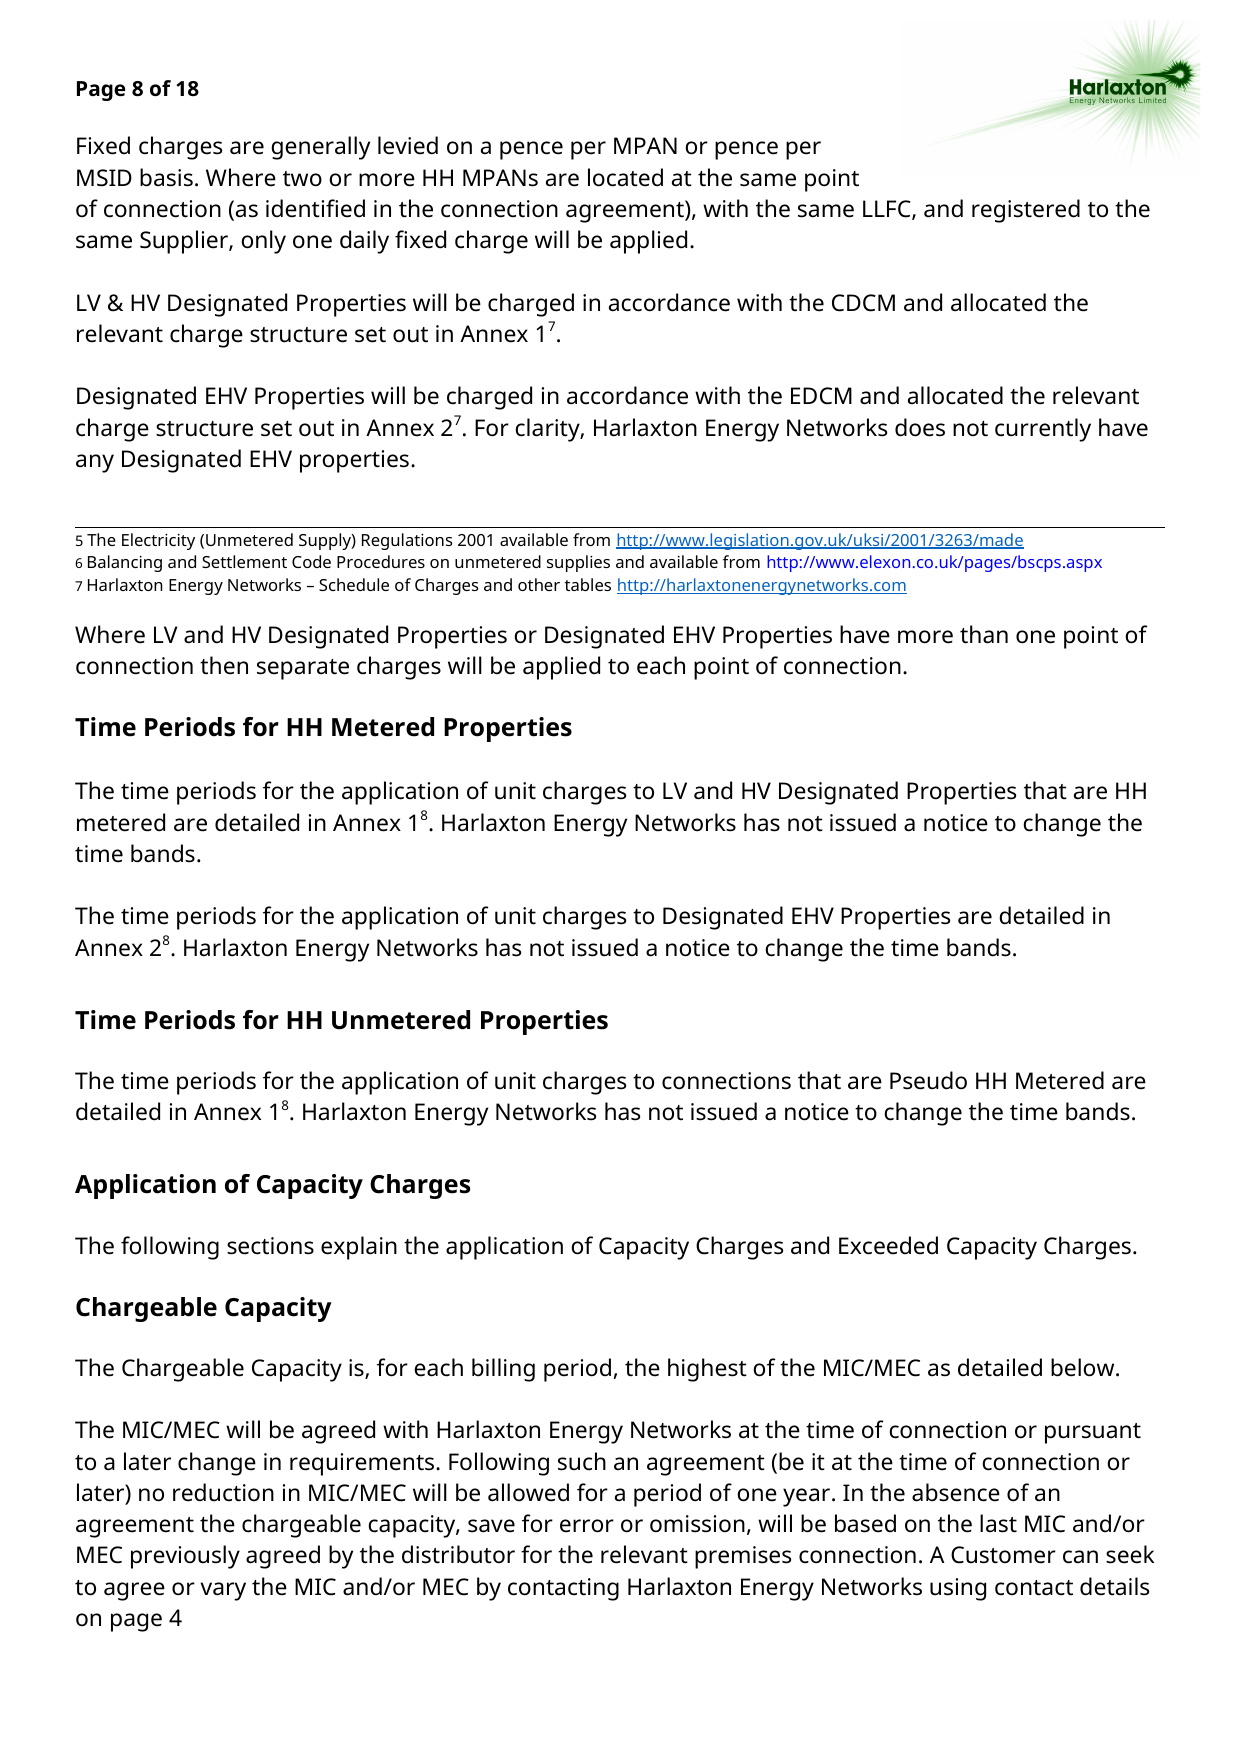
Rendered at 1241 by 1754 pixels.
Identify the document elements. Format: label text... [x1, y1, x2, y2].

picture [900, 20, 1201, 176]
text The MIC/MEC will be agreed with Harlaxton Energy Networks at the time of connection or pursuant to a later change in requirements. Following such an agreement (be it at the time of connection or later) no reduction in MIC/MEC will be allowed for a period of one year. In the absence of an agreement the chargeable capacity, save for error or omission, will be based on the last MIC and/or MEC previously agreed by the distributor for the relevant premises connection. A Customer can seek to agree or vary the MIC and/or MEC by contacting Harlaxton Energy Networks using contact details on page 4 [75, 1414, 1165, 1633]
text 5 The Electricity (Unmetered Supply) Regulations 2001 available from http://www.legislation.gov.uk/uksi/2001/3263/made [75, 528, 1165, 551]
text The Chargeable Capacity is, for each billing period, the highest of the MIC/MEC as detailed below. [75, 1352, 1165, 1383]
text The following sections explain the application of Capacity Charges and Exceeded Capacity Charges. [75, 1230, 1165, 1261]
text The time periods for the application of unit charges to LV and HV Designated Properties that are HH metered are detailed in Annex 18. Harlaxton Energy Networks has not issued a notice to change the time bands. [75, 775, 1165, 869]
text LV & HV Designated Properties will be charged in accordance with the CDCM and allocated the relevant charge structure set out in Annex 17. [75, 286, 1165, 349]
text 6 Balancing and Settlement Code Procedures on unmetered supplies and available from http://www.elexon.co.uk/pages/bscps.aspx [75, 551, 1165, 574]
text Where LV and HV Designated Properties or Designated EHV Properties have more than one point of connection then separate charges will be applied to each point of connection. [75, 619, 1165, 682]
text Time Periods for HH Metered Properties [75, 710, 1165, 744]
text Fixed charges are generally levied on a pence per MPAN or pence per MSID basis. Where two or more HH MPANs are located at the same point of connection (as identified in the connection agreement), with the same LLFC, and registered to the same Supplier, only one daily fixed charge will be applied. [75, 130, 1165, 255]
text Application of Capacity Charges [75, 1167, 1165, 1201]
text Time Periods for HH Unmetered Properties [75, 1002, 1165, 1037]
text Designated EHV Properties will be charged in accordance with the EDCM and allocated the relevant charge structure set out in Annex 27. For clarity, Harlaxton Energy Networks does not currently have any Designated EHV properties. [75, 380, 1165, 474]
text The time periods for the application of unit charges to Designated EHV Properties are detailed in Annex 28. Harlaxton Energy Networks has not issued a notice to change the time bands. [75, 900, 1165, 963]
text The time periods for the application of unit charges to connections that are Pseudo HH Metered are detailed in Annex 18. Harlaxton Energy Networks has not issued a notice to change the time bands. [75, 1065, 1165, 1127]
text Chargeable Capacity [75, 1289, 1165, 1323]
text 7 Harlaxton Energy Networks – Schedule of Charges and other tables http://harlaxtonenergynetworks.com [75, 574, 1165, 596]
